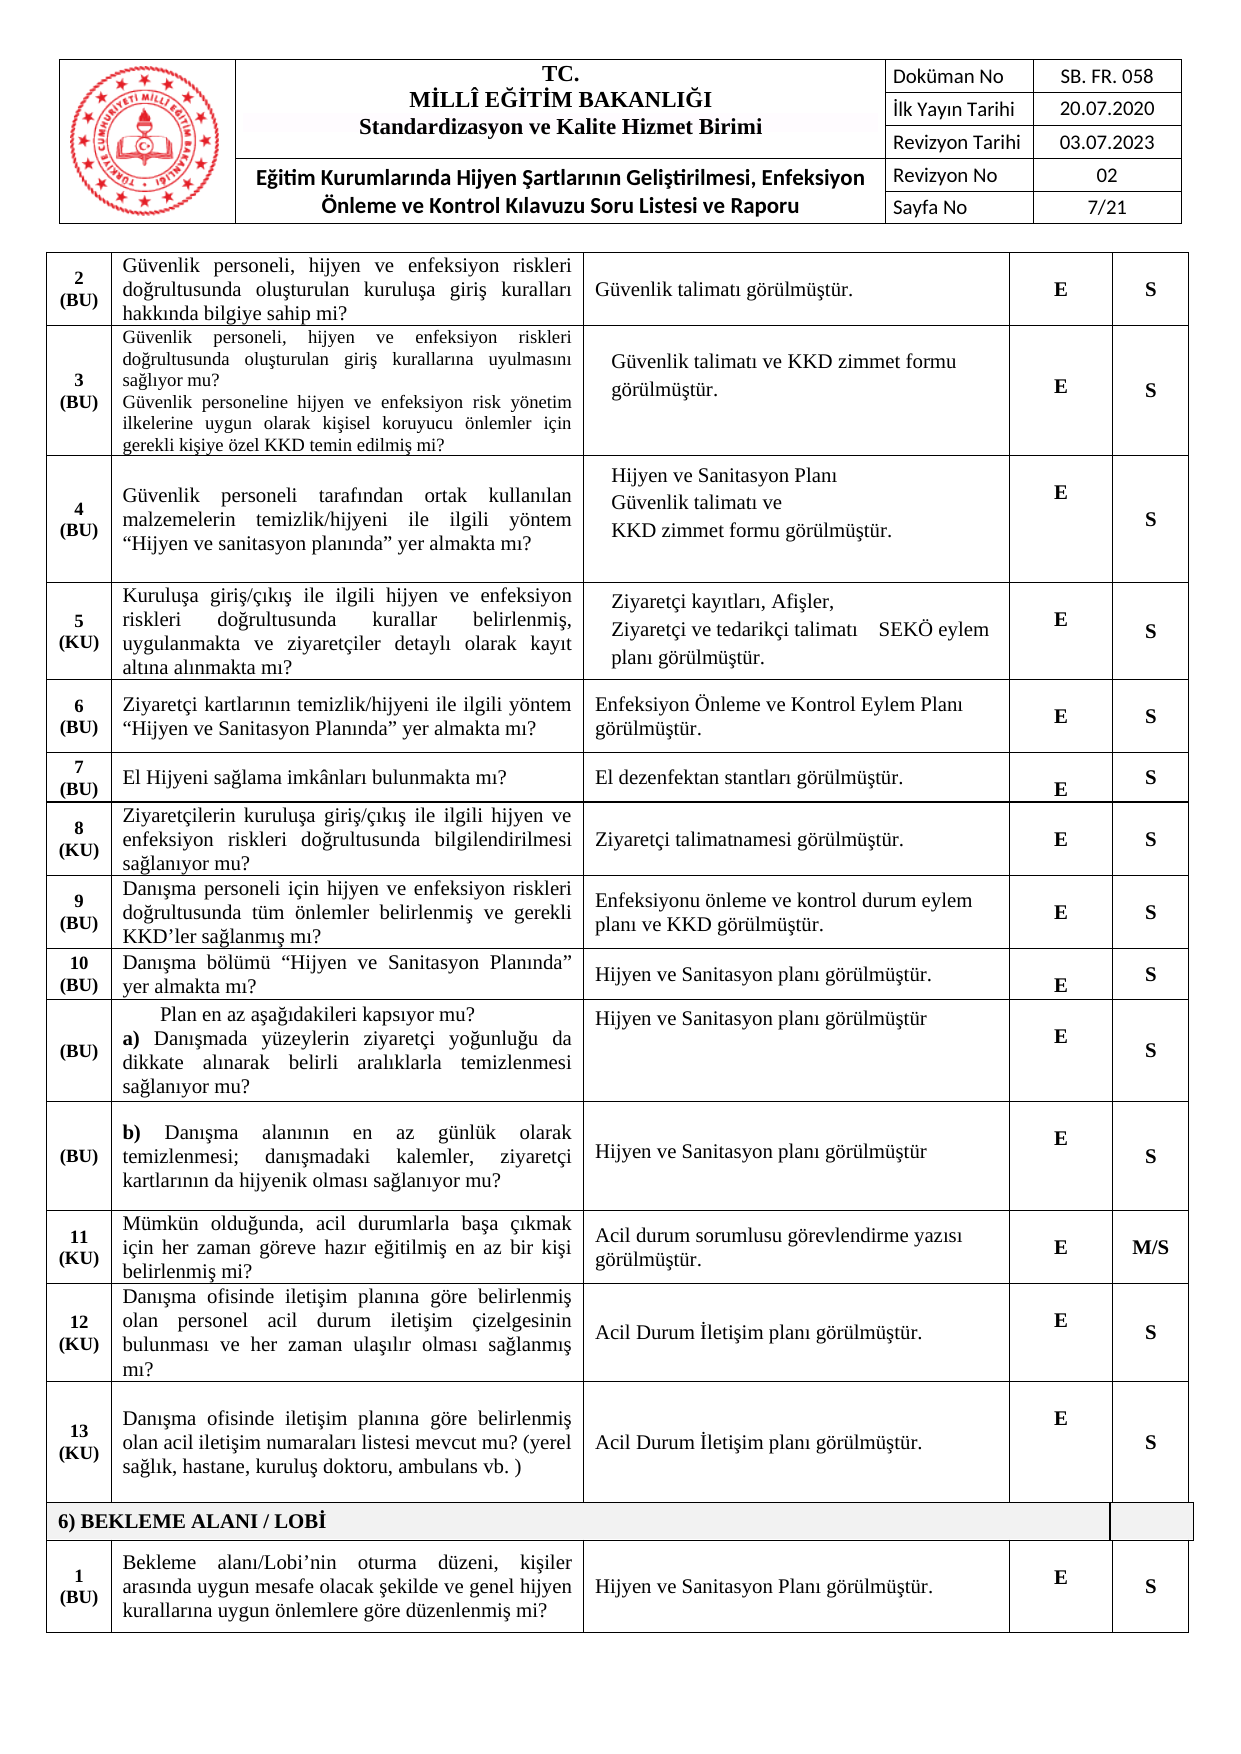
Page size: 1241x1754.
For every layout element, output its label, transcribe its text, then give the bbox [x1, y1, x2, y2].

table_cell S [1113, 1102, 1188, 1210]
table_cell 2 (BU) [47, 253, 111, 325]
table_cell S [1113, 326, 1188, 455]
table_cell Güvenlik personeli, hijyen ve enfeksiyon riskleri doğrultusunda oluşturulan giriş kurallarına uyulmasını sağlıyor mu? Güvenlik personeline hijyen ve enfeksiyon risk yönetim ilkelerine uygun olarak kişisel koruyucu önlemler için gerekli kişiye özel KKD temin edilmiş mi? [112, 326, 583, 455]
table_cell Danışma ofisinde iletişim planına göre belirlenmiş olan acil iletişim numaraları listesi mevcut mu? (yerel sağlık, hastane, kuruluş doktoru, ambulans vb. ) [112, 1382, 583, 1502]
table_cell E [1010, 876, 1112, 948]
table_cell S [1113, 1541, 1188, 1632]
table_cell S [1113, 680, 1188, 752]
table_cell Bekleme alanı/Lobi’nin oturma düzeni, kişiler arasında uygun mesafe olacak şekilde ve genel hijyen kurallarına uygun önlemlere göre düzenlenmiş mi? [112, 1541, 583, 1632]
table_cell M/S [1113, 1211, 1188, 1283]
table_cell El Hijyeni sağlama imkânları bulunmakta mı? [112, 753, 583, 801]
table_cell Ziyaretçi kartlarının temizlik/hijyeni ile ilgili yöntem “Hijyen ve Sanitasyon Planında” yer almakta mı? [112, 680, 583, 752]
table_cell El dezenfektan stantları görülmüştür. [584, 753, 1009, 801]
table_cell S [1113, 753, 1188, 801]
table_cell [1111, 1503, 1193, 1539]
table_cell Acil durum sorumlusu görevlendirme yazısı görülmüştür. [584, 1211, 1009, 1283]
table_cell Enfeksiyon Önleme ve Kontrol Eylem Planı görülmüştür. [584, 680, 1009, 752]
table_cell (BU) [47, 1000, 111, 1101]
table_cell 12 (KU) [47, 1284, 111, 1381]
table_cell E [1010, 1102, 1112, 1210]
table_cell Hijyen ve Sanitasyon planı görülmüştür [584, 1102, 1009, 1210]
table_cell Güvenlik talimatı görülmüştür. [584, 253, 1009, 325]
table_cell Ziyaretçi kayıtları, Afişler, Ziyaretçi ve tedarikçi talimatı SEKÖ eylem planı görülmüştür. [584, 583, 1009, 679]
table_cell Ziyaretçilerin kuruluşa giriş/çıkış ile ilgili hijyen ve enfeksiyon riskleri doğrultusunda bilgilendirilmesi sağlanıyor mu? [112, 803, 583, 875]
table_cell Hijyen ve Sanitasyon Planı Güvenlik talimatı ve KKD zimmet formu görülmüştür. [584, 456, 1009, 582]
table_cell Mümkün olduğunda, acil durumlarla başa çıkmak için her zaman göreve hazır eğitilmiş en az bir kişi belirlenmiş mi? [112, 1211, 583, 1283]
table_cell S [1113, 803, 1188, 875]
table_cell E [1010, 1382, 1112, 1502]
table_cell 6 (BU) [47, 680, 111, 752]
table_cell Plan en az aşağıdakileri kapsıyor mu? a) Danışmada yüzeylerin ziyaretçi yoğunluğu da dikkate alınarak belirli aralıklarla temizlenmesi sağlanıyor mu? [112, 1000, 583, 1101]
table_cell Hijyen ve Sanitasyon Planı görülmüştür. [584, 1541, 1009, 1632]
table_cell E [1010, 1541, 1112, 1632]
table_cell Güvenlik personeli, hijyen ve enfeksiyon riskleri doğrultusunda oluşturulan kuruluşa giriş kuralları hakkında bilgiye sahip mi? [112, 253, 583, 325]
table_cell Enfeksiyonu önleme ve kontrol durum eylem planı ve KKD görülmüştür. [584, 876, 1009, 948]
table_cell 11 (KU) [47, 1211, 111, 1283]
table_cell E [1010, 753, 1112, 801]
table_cell 4 (BU) [47, 456, 111, 582]
table_cell S [1113, 1382, 1188, 1502]
table_cell S [1113, 456, 1188, 582]
table_cell E [1010, 253, 1112, 325]
table_cell Acil Durum İletişim planı görülmüştür. [584, 1284, 1009, 1381]
table_cell b) Danışma alanının en az günlük olarak temizlenmesi; danışmadaki kalemler, ziyaretçi kartlarının da hijyenik olması sağlanıyor mu? [112, 1102, 583, 1210]
table_cell 3 (BU) [47, 326, 111, 455]
table_cell 10 (BU) [47, 949, 111, 999]
table_cell S [1113, 1284, 1188, 1381]
table_cell Danışma personeli için hijyen ve enfeksiyon riskleri doğrultusunda tüm önlemler belirlenmiş ve gerekli KKD’ler sağlanmış mı? [112, 876, 583, 948]
table_cell E [1010, 1284, 1112, 1381]
table_cell E [1010, 1000, 1112, 1101]
table_cell 6) BEKLEME ALANI / LOBİ [47, 1503, 1109, 1539]
table_cell S [1113, 583, 1188, 679]
table_cell (BU) [47, 1102, 111, 1210]
table_cell 7 (BU) [47, 753, 111, 801]
table_cell E [1010, 326, 1112, 455]
table_cell 1 (BU) [47, 1541, 111, 1632]
table_cell 13 (KU) [47, 1382, 111, 1502]
table_cell E [1010, 456, 1112, 582]
table_cell Güvenlik talimatı ve KKD zimmet formu görülmüştür. [584, 326, 1009, 455]
table_cell E [1010, 949, 1112, 999]
table_cell 8 (KU) [47, 803, 111, 875]
table_cell E [1010, 583, 1112, 679]
table_cell Hijyen ve Sanitasyon planı görülmüştür. [584, 949, 1009, 999]
table_cell Acil Durum İletişim planı görülmüştür. [584, 1382, 1009, 1502]
table_cell 9 (BU) [47, 876, 111, 948]
table_cell Danışma bölümü “Hijyen ve Sanitasyon Planında” yer almakta mı? [112, 949, 583, 999]
table_cell S [1113, 1000, 1188, 1101]
table_cell Danışma ofisinde iletişim planına göre belirlenmiş olan personel acil durum iletişim çizelgesinin bulunması ve her zaman ulaşılır olması sağlanmış mı? [112, 1284, 583, 1381]
table_cell Güvenlik personeli tarafından ortak kullanılan malzemelerin temizlik/hijyeni ile ilgili yöntem “Hijyen ve sanitasyon planında” yer almakta mı? [112, 456, 583, 582]
table_cell E [1010, 803, 1112, 875]
table_cell S [1113, 949, 1188, 999]
table_cell S [1113, 876, 1188, 948]
picture [70, 66, 219, 216]
table_cell Ziyaretçi talimatnamesi görülmüştür. [584, 803, 1009, 875]
table_cell S [1113, 253, 1188, 325]
table_cell Hijyen ve Sanitasyon planı görülmüştür [584, 1000, 1009, 1101]
table_cell E [1010, 680, 1112, 752]
table_cell E [1010, 1211, 1112, 1283]
table_cell Kuruluşa giriş/çıkış ile ilgili hijyen ve enfeksiyon riskleri doğrultusunda kurallar belirlenmiş, uygulanmakta ve ziyaretçiler detaylı olarak kayıt altına alınmakta mı? [112, 583, 583, 679]
table_cell 5 (KU) [47, 583, 111, 679]
